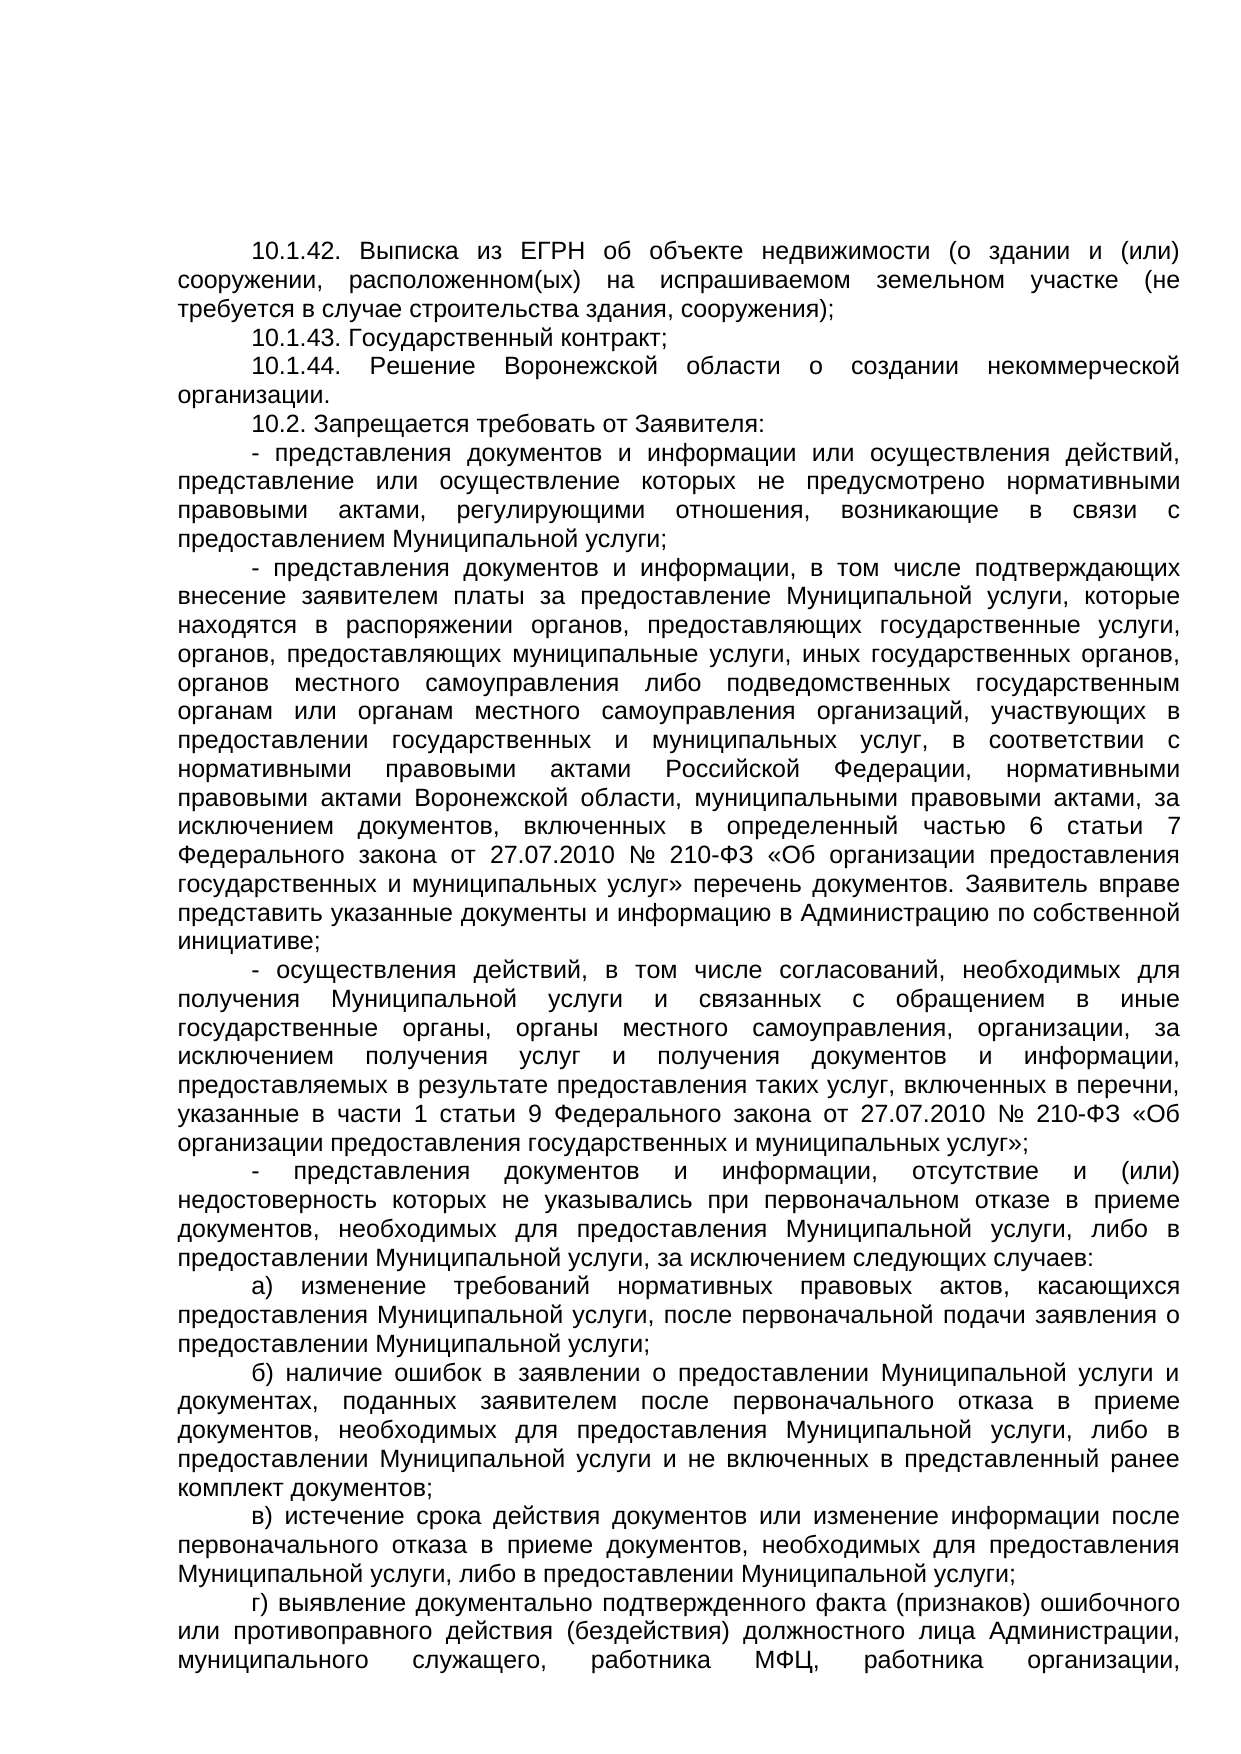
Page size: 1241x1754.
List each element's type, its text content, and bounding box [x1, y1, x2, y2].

list 10.2. Запрещается требовать от Заявителя: [177, 409, 1181, 437]
text в) истечение срока действия документов или изменение информации после первоначального отказа в приеме документов, необходимых для предоставления Муниципальной услуги, либо в предоставлении Муниципальной услуги; [177, 1501, 1181, 1587]
text 10.1.43. Государственный контракт; [177, 322, 1181, 351]
text 10.1.42. Выписка из ЕГРН об объекте недвижимости (о здании и (или) сооружении, расположенном(ых) на испрашиваемом земельном участке (не требуется в случае строительства здания, сооружения); [177, 236, 1181, 322]
text а) изменение требований нормативных правовых актов, касающихся предоставления Муниципальной услуги, после первоначальной подачи заявления о предоставлении Муниципальной услуги; [177, 1271, 1181, 1357]
text - представления документов и информации или осуществления действий, представление или осуществление которых не предусмотрено нормативными правовыми актами, регулирующими отношения, возникающие в связи с предоставлением Муниципальной услуги; [177, 437, 1181, 552]
text б) наличие ошибок в заявлении о предоставлении Муниципальной услуги и документах, поданных заявителем после первоначального отказа в приеме документов, необходимых для предоставления Муниципальной услуги, либо в предоставлении Муниципальной услуги и не включенных в представленный ранее комплект документов; [177, 1357, 1181, 1501]
text - представления документов и информации, отсутствие и (или) недостоверность которых не указывались при первоначальном отказе в приеме документов, необходимых для предоставления Муниципальной услуги, либо в предоставлении Муниципальной услуги, за исключением следующих случаев: [177, 1156, 1181, 1271]
text 10.1.44. Решение Воронежской области о создании некоммерческой организации. [177, 351, 1181, 409]
text - представления документов и информации, в том числе подтверждающих внесение заявителем платы за предоставление Муниципальной услуги, которые находятся в распоряжении органов, предоставляющих государственные услуги, органов, предоставляющих муниципальные услуги, иных государственных органов, органов местного самоуправления либо подведомственных государственным органам или органам местного самоуправления организаций, участвующих в предоставлении государственных и муниципальных услуг, в соответствии с нормативными правовыми актами Российской Федерации, нормативными правовыми актами Воронежской области, муниципальными правовыми актами, за исключением документов, включенных в определенный частью 6 статьи 7 Федерального закона от 27.07.2010 № 210-ФЗ «Об организации предоставления государственных и муниципальных услуг» перечень документов. Заявитель вправе представить указанные документы и информацию в Администрацию по собственной инициативе; [177, 552, 1181, 955]
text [177, 1587, 1181, 1674]
text - осуществления действий, в том числе согласований, необходимых для получения Муниципальной услуги и связанных с обращением в иные государственные органы, органы местного самоуправления, организации, за исключением получения услуг и получения документов и информации, предоставляемых в результате предоставления таких услуг, включенных в перечни, указанные в части 1 статьи 9 Федерального закона от 27.07.2010 № 210-ФЗ «Об организации предоставления государственных и муниципальных услуг»; [177, 955, 1181, 1156]
